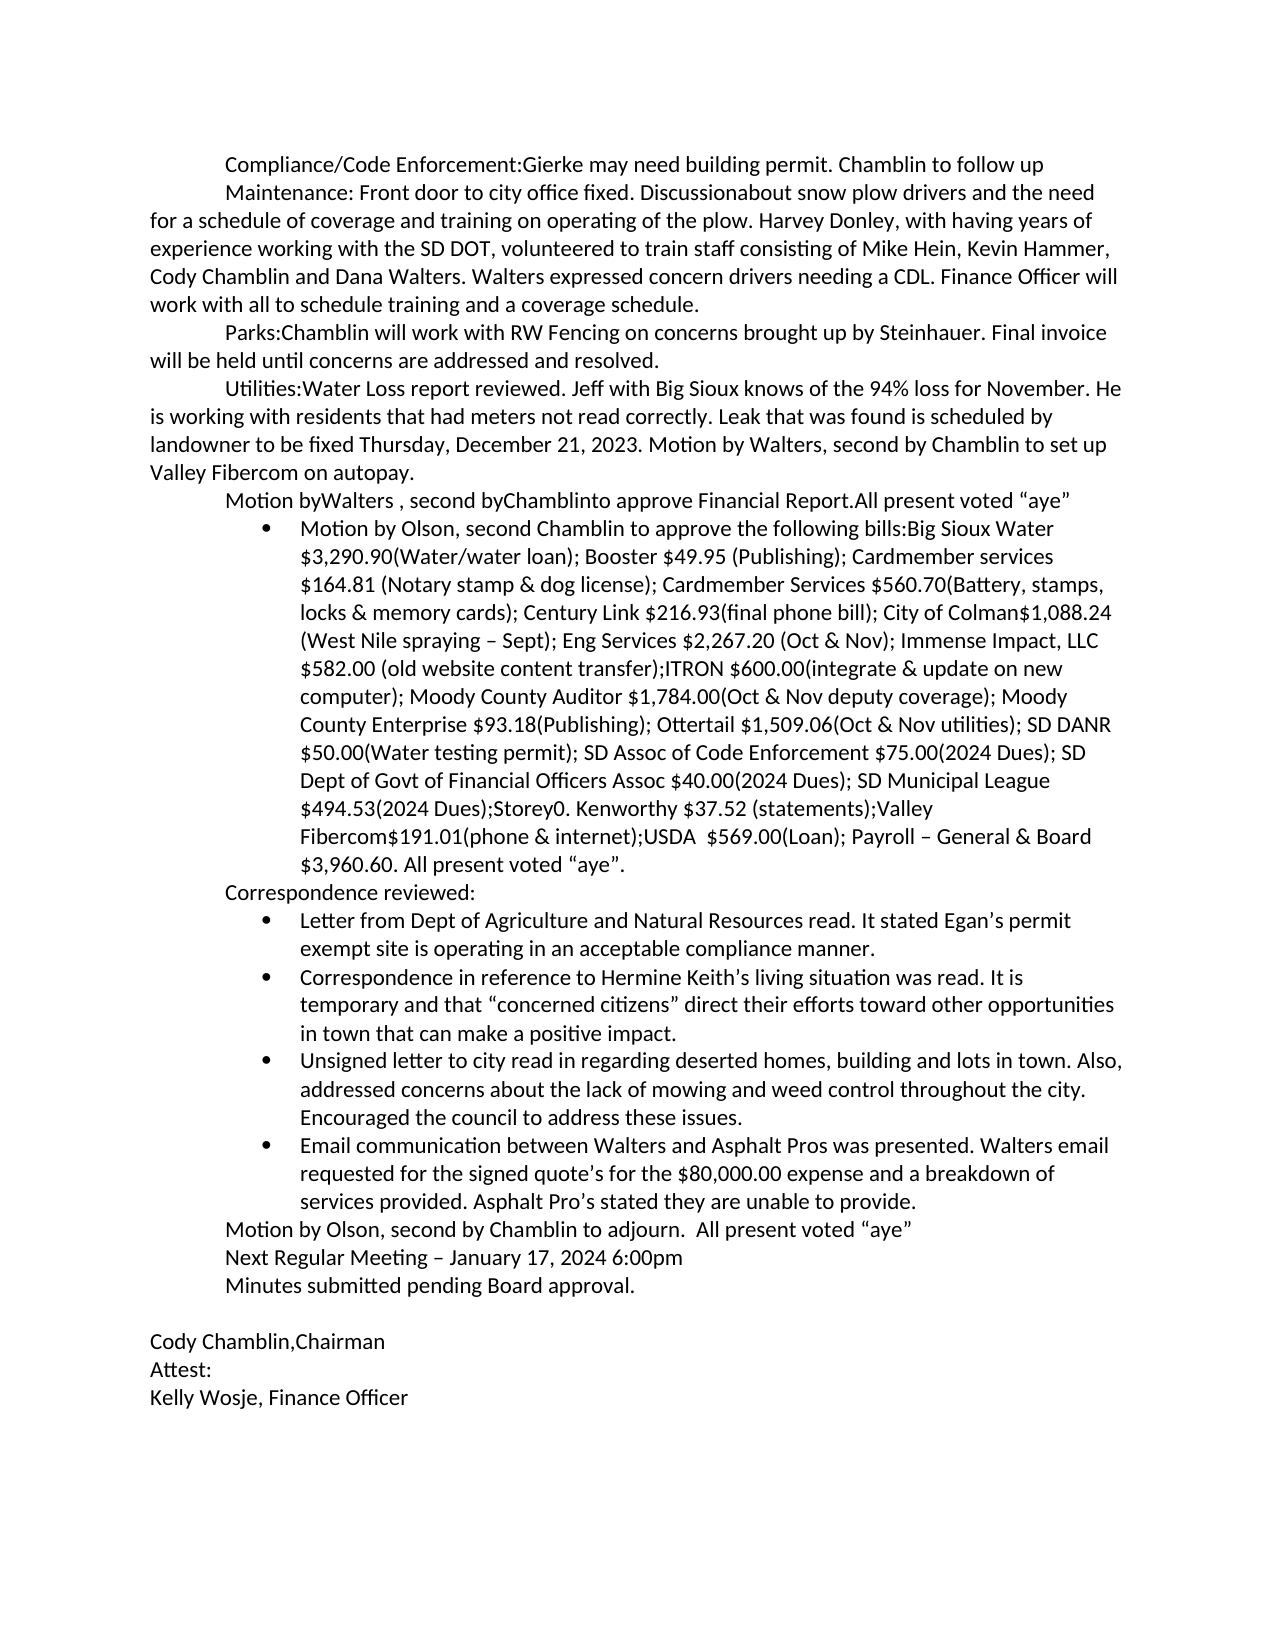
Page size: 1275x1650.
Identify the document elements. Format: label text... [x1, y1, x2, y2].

list Motion by Olson, second Chamblin to approve the following bills:Big Sioux Water $3,290.90(Water/water loan); Booster $49.95 (Publishing); Cardmember services $164.81 (Notary stamp & dog license); Cardmember Services $560.70(Battery, stamps, locks & memory cards); Century Link $216.93(final phone bill); City of Colman$1,088.24 (West Nile spraying – Sept); Eng Services $2,267.20 (Oct & Nov); Immense Impact, LLC $582.00 (old website content transfer);ITRON $600.00(integrate & update on new computer); Moody County Auditor $1,784.00(Oct & Nov deputy coverage); Moody County Enterprise $93.18(Publishing); Ottertail $1,509.06(Oct & Nov utilities); SD DANR $50.00(Water testing permit); SD Assoc of Code Enforcement $75.00(2024 Dues); SD Dept of Govt of Financial Officers Assoc $40.00(2024 Dues); SD Municipal League $494.53(2024 Dues);Storey0. Kenworthy $37.52 (statements);Valley Fibercom$191.01(phone & internet);USDA $569.00(Loan); Payroll – General & Board $3,960.60. All present voted “aye”. [262, 514, 1125, 878]
text Compliance/Code Enforcement:Gierke may need building permit. Chamblin to follow up [150, 150, 1125, 178]
text Attest: [150, 1355, 1125, 1383]
list Correspondence in reference to Hermine Keith’s living situation was read. It is temporary and that “concerned citizens” direct their efforts toward other opportunities in town that can make a positive impact. [262, 963, 1125, 1047]
text Kelly Wosje, Finance Officer [150, 1383, 1125, 1411]
list Unsigned letter to city read in regarding deserted homes, building and lots in town. Also, addressed concerns about the lack of mowing and weed control throughout the city. Encouraged the council to address these issues. [262, 1047, 1125, 1131]
list Letter from Dept of Agriculture and Natural Resources read. It stated Egan’s permit exempt site is operating in an acceptable compliance manner. [262, 907, 1125, 963]
text Utilities:Water Loss report reviewed. Jeff with Big Sioux knows of the 94% loss for November. He is working with residents that had meters not read correctly. Leak that was found is scheduled by landowner to be fixed Thursday, December 21, 2023. Motion by Walters, second by Chamblin to set up Valley Fibercom on autopay. [150, 374, 1125, 486]
text Motion by Olson, second by Chamblin to adjourn. All present voted “aye” [150, 1215, 1125, 1243]
list Email communication between Walters and Asphalt Pros was presented. Walters email requested for the signed quote’s for the $80,000.00 expense and a breakdown of services provided. Asphalt Pro’s stated they are unable to provide. [262, 1131, 1125, 1215]
text Cody Chamblin,Chairman [150, 1327, 1125, 1355]
text Correspondence reviewed: [150, 878, 1125, 907]
text Minutes submitted pending Board approval. [150, 1271, 1125, 1299]
text Maintenance: Front door to city office fixed. Discussionabout snow plow drivers and the need for a schedule of coverage and training on operating of the plow. Harvey Donley, with having years of experience working with the SD DOT, volunteered to train staff consisting of Mike Hein, Kevin Hammer, Cody Chamblin and Dana Walters. Walters expressed concern drivers needing a CDL. Finance Officer will work with all to schedule training and a coverage schedule. [150, 178, 1125, 318]
text Next Regular Meeting – January 17, 2024 6:00pm [150, 1243, 1125, 1271]
text Motion byWalters , second byChamblinto approve Financial Report.All present voted “aye” [150, 486, 1125, 514]
text Parks:Chamblin will work with RW Fencing on concerns brought up by Steinhauer. Final invoice will be held until concerns are addressed and resolved. [150, 318, 1125, 374]
